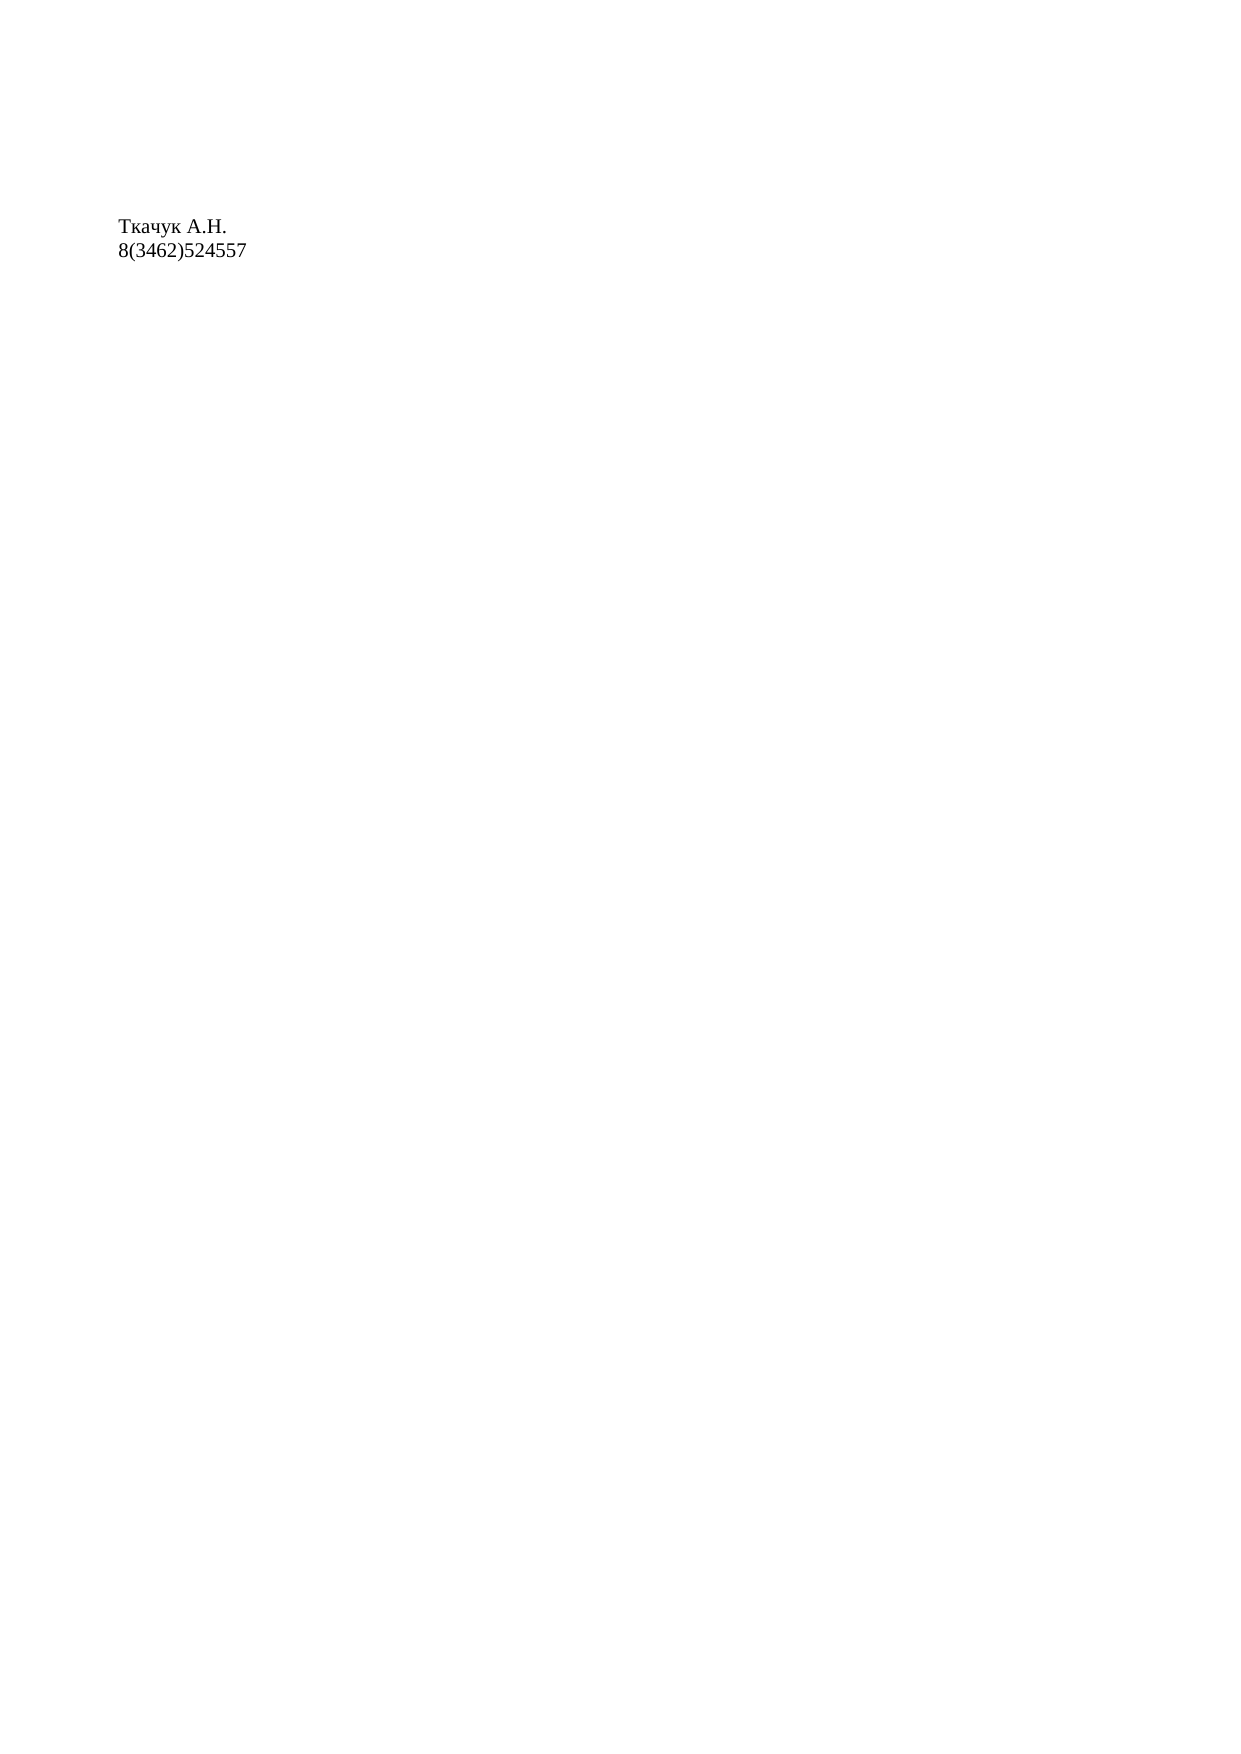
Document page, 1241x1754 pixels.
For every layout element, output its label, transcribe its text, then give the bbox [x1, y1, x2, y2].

text 8(3462)524557 [118, 238, 1181, 262]
text Ткачук А.Н. [118, 214, 1181, 238]
